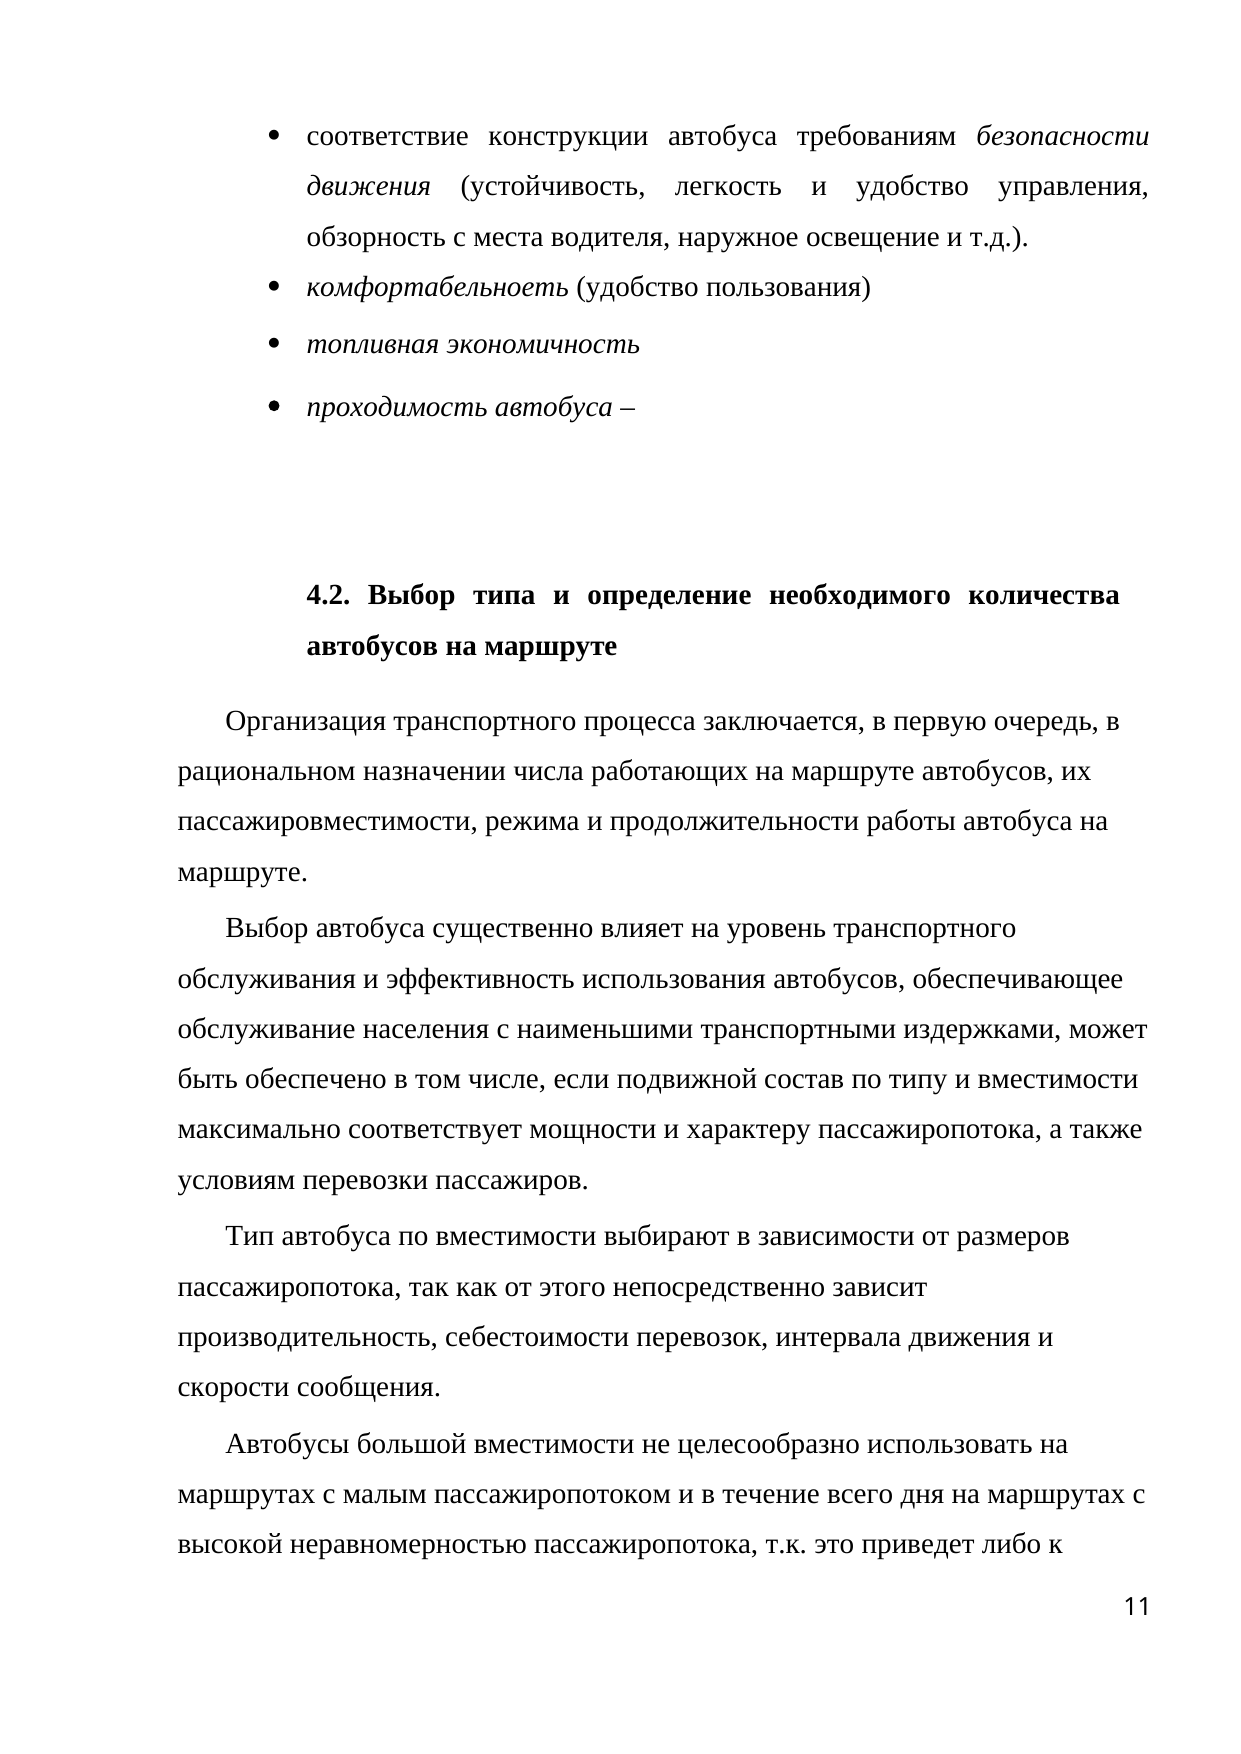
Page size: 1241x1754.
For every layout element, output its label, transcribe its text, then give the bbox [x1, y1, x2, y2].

text Тип автобуса по вместимости выбирают в зависимости от размеров пассажиропотока, так как от этого непосредственно зависит производительность, себестоимости перевозок, интервала движения и скорости сообщения. [177, 1218, 1149, 1403]
list проходимость автобуса – [269, 389, 1120, 422]
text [177, 1426, 1149, 1560]
list комфортабельноеть (удобство пользования) [269, 269, 1149, 303]
list соответствие конструкции автобуса требованиям безопасности движения (устойчивость, легкость и удобство управления, обзорность с места водителя, наружное освещение и т.д.). [269, 118, 1149, 252]
text Организация транспортного процесса заключается, в первую очередь, в рациональном назначении числа работающих на маршруте автобусов, их пассажировместимости, режима и продолжительности работы автобуса на маршруте. [177, 703, 1149, 887]
text 4.2. Выбор типа и определение необходимого количества автобусов на маршруте [306, 577, 1120, 661]
list топливная экономичность [269, 326, 1149, 359]
text Выбор автобуса существенно влияет на уровень транспортного обслуживания и эффективность использования автобусов, обеспечивающее обслуживание населения с наименьшими транспортными издержками, может быть обеспечено в том числе, если подвижной состав по типу и вместимости максимально соответствует мощности и характеру пассажиропотока, а также условиям перевозки пассажиров. [177, 910, 1149, 1196]
